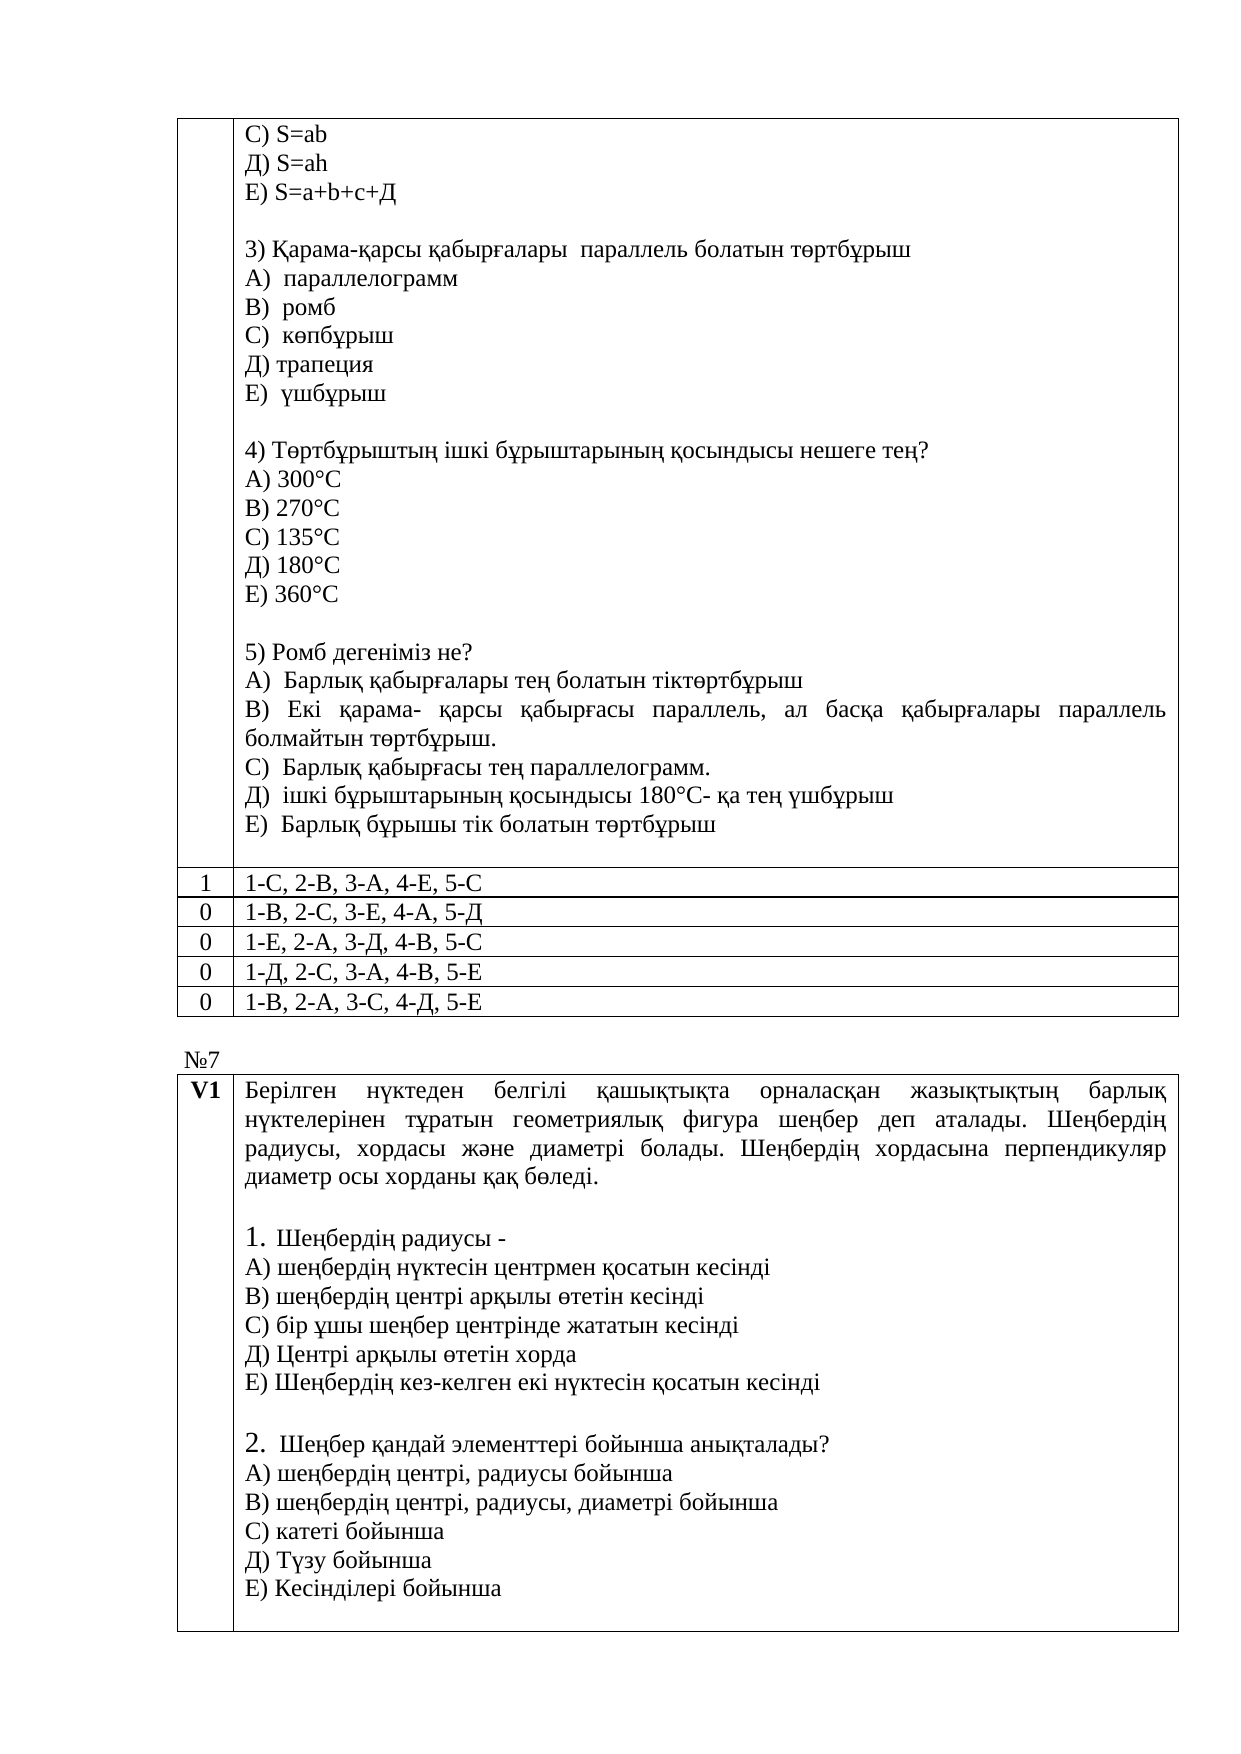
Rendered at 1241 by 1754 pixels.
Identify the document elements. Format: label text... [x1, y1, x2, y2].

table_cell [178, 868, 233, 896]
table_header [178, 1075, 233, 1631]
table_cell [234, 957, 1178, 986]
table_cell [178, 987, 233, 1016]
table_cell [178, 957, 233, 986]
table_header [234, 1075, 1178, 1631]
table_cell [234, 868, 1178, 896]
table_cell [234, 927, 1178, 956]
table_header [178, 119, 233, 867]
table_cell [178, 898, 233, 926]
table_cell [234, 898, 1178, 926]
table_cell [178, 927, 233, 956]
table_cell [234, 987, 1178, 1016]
text №7 [177, 1045, 1152, 1074]
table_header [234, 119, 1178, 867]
